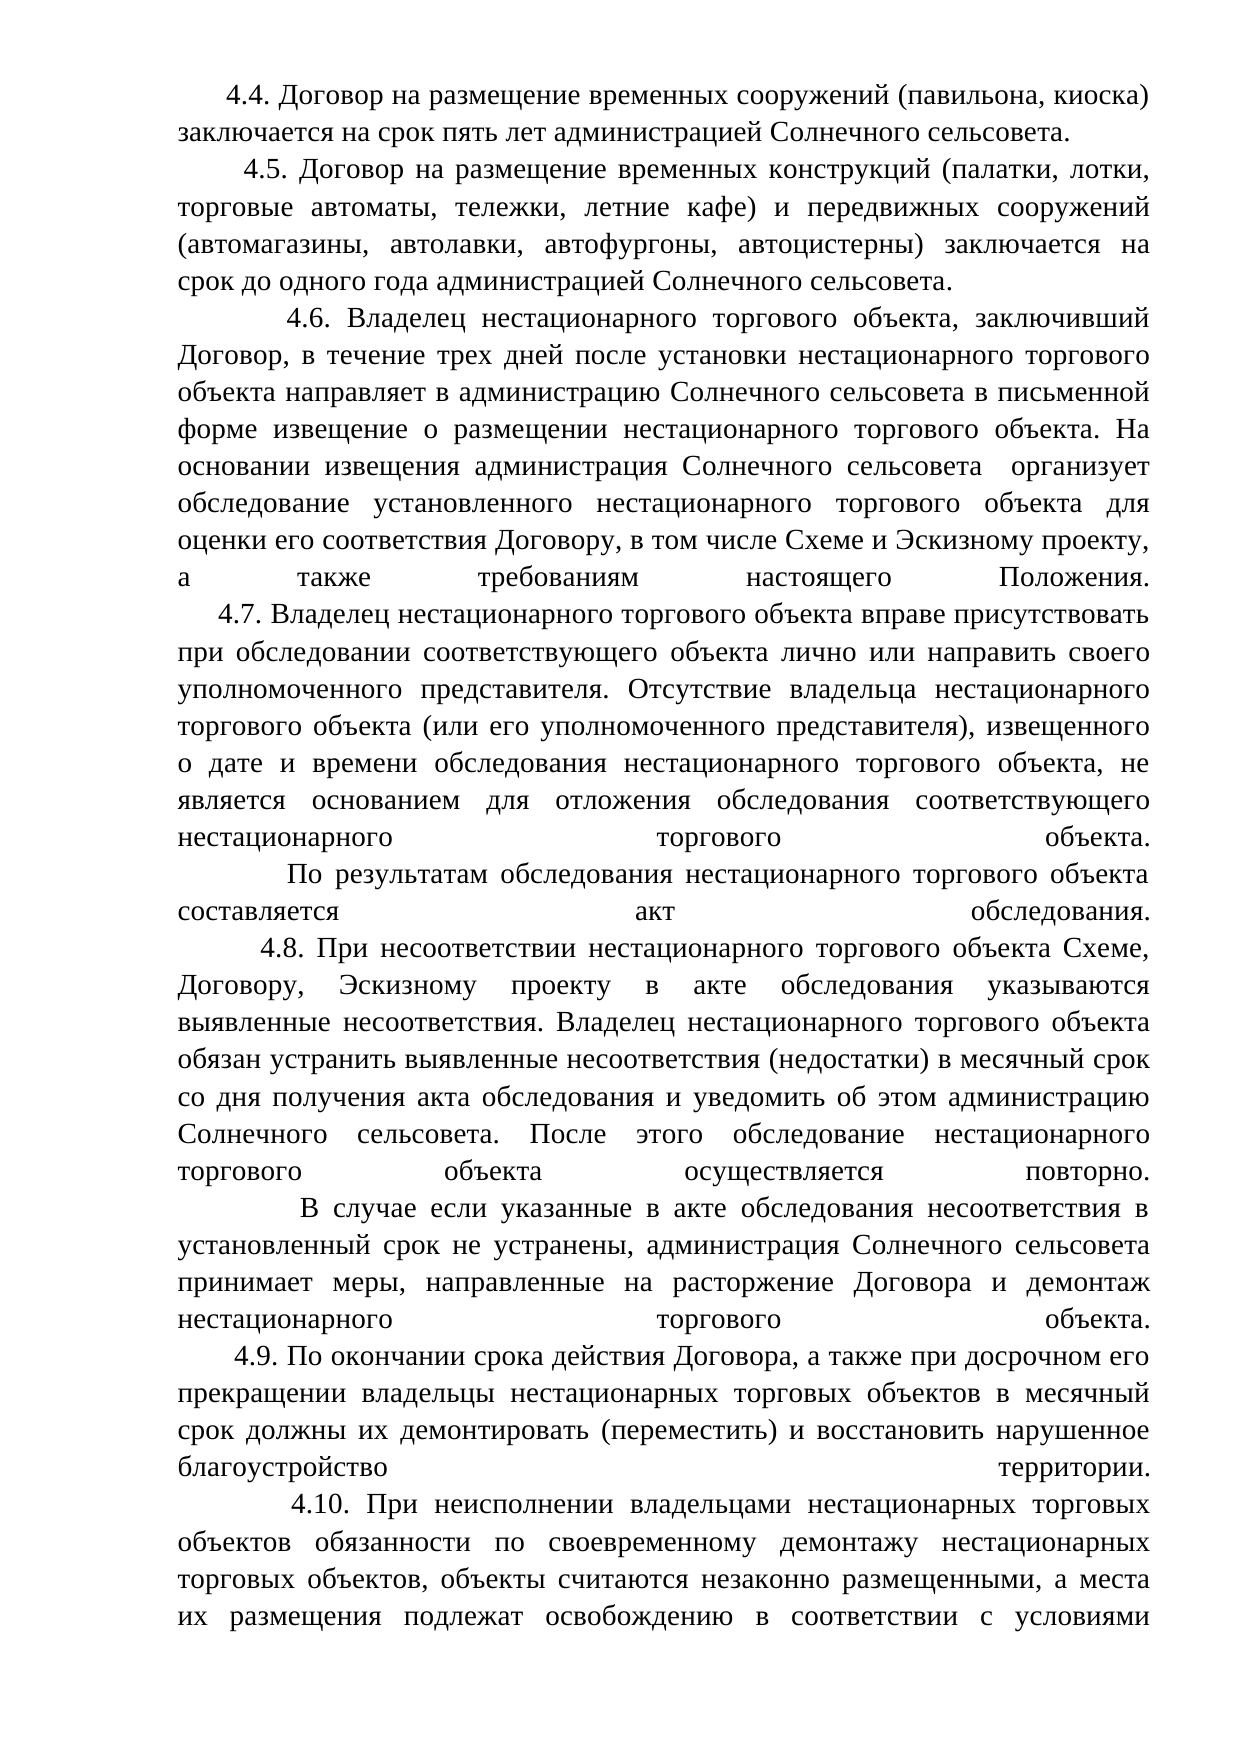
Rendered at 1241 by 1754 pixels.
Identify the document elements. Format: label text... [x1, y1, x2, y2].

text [177, 74, 1152, 148]
text 4.5. Договор на размещение временных конструкций (палатки, лотки, торговые автоматы, тележки, летние кафе) и передвижных сооружений (автомагазины, автолавки, автофургоны, автоцистерны) заключается на срок до одного года администрацией Солнечного сельсовета. [177, 148, 1152, 296]
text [177, 296, 1152, 1631]
